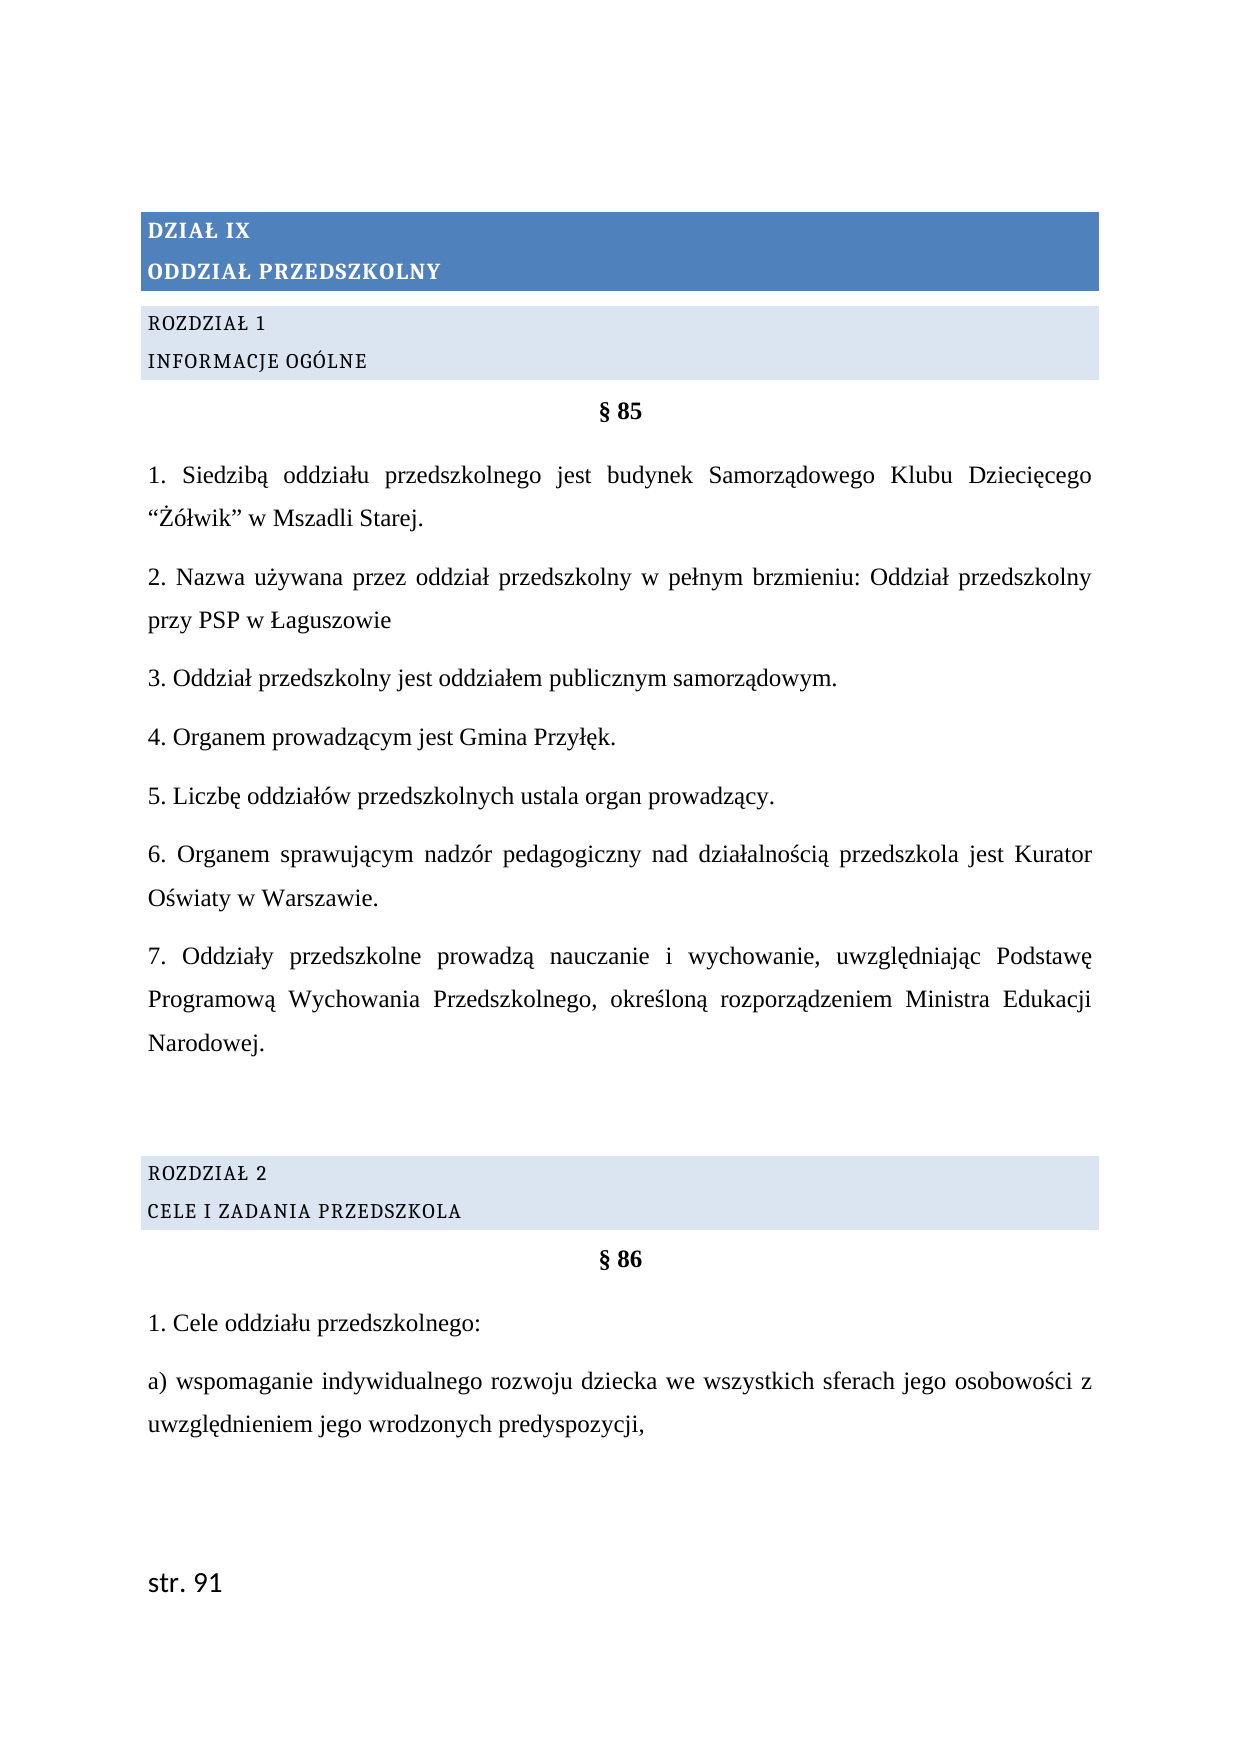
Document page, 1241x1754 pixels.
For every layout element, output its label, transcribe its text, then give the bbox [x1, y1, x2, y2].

text 1. Siedzibą oddziału przedszkolnego jest budynek Samorządowego Klubu Dziecięcego “Żółwik” w Mszadli Starej. [148, 460, 1093, 532]
text 6. Organem sprawującym nadzór pedagogiczny nad działalnością przedszkola jest Kurator Oświaty w Warszawie. [148, 839, 1093, 911]
text 1. Cele oddziału przedszkolnego: [148, 1308, 1093, 1337]
text a) wspomaganie indywidualnego rozwoju dziecka we wszystkich sferach jego osobowości z uwzględnieniem jego wrodzonych predyspozycji, [148, 1366, 1093, 1438]
text 2. Nazwa używana przez oddział przedszkolny w pełnym brzmieniu: Oddział przedszkolny przy PSP w Łaguszowie [148, 562, 1093, 633]
text § 86 [148, 1244, 1093, 1273]
subtitle Cele i zadania przedszkola [148, 1193, 1093, 1224]
text 3. Oddział przedszkolny jest oddziałem publicznym samorządowym. [148, 663, 1093, 692]
subtitle Rozdział 1 [148, 312, 1093, 336]
text 5. Liczbę oddziałów przedszkolnych ustala organ prowadzący. [148, 781, 1093, 809]
subtitle DZIAŁ IX [148, 218, 1093, 244]
subtitle Rozdział 2 [148, 1162, 1093, 1186]
text 7. Oddziały przedszkolne prowadzą nauczanie i wychowanie, uwzględniając Podstawę Programową Wychowania Przedszkolnego, określoną rozporządzeniem Ministra Edukacji Narodowej. [148, 941, 1093, 1056]
text § 85 [148, 396, 1093, 425]
subtitle ODDZIAŁ PRZEDSZKOLNY [148, 252, 1093, 285]
text 4. Organem prowadzącym jest Gmina Przyłęk. [148, 722, 1093, 751]
subtitle Informacje ogólne [148, 343, 1093, 374]
